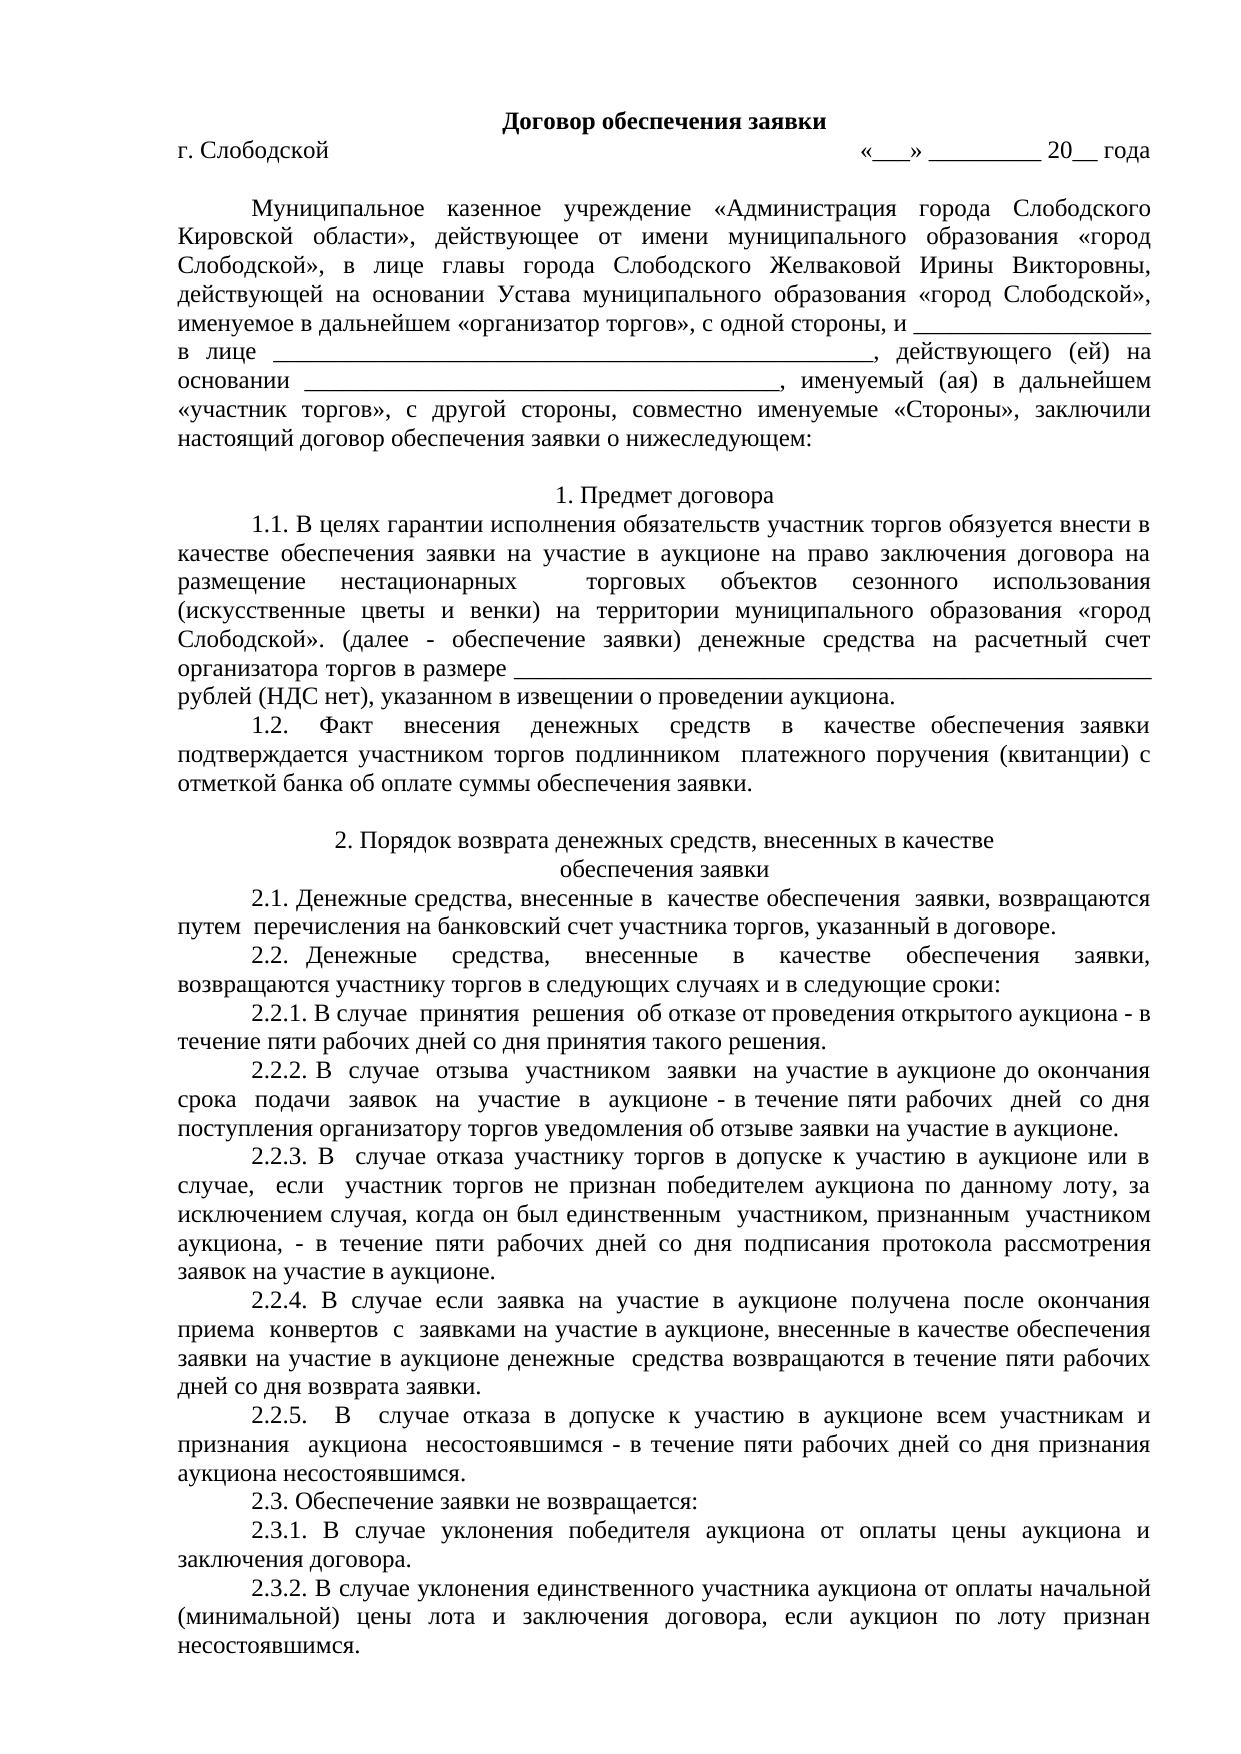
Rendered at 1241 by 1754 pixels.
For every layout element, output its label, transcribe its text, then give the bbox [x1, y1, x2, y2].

text 2.1. Денежные средства, внесенные в качестве обеспечения заявки, возвращаются путем перечисления на банковский счет участника торгов, указанный в договоре. [177, 883, 1152, 940]
text 1.2. Факт внесения денежных средств в качестве обеспечения заявки подтверждается участником торгов подлинником платежного поручения (квитанции) с отметкой банка об оплате суммы обеспечения заявки. [177, 710, 1152, 796]
text Муниципальное казенное учреждение «Администрация города Слободского Кировской области», действующее от имени муниципального образования «город Слободской», в лице главы города Слободского Желваковой Ирины Викторовны, действующей на основании Устава муниципального образования «город Слободской», именуемое в дальнейшем «организатор торгов», с одной стороны, и ___________________ в лице ________________________________________________, действующего (ей) на основании ______________________________________, именуемый (ая) в дальнейшем «участник торгов», с другой стороны, совместно именуемые «Стороны», заключили настоящий договор обеспечения заявки о нижеследующем: [177, 193, 1152, 451]
text 2.2.3. В случае отказа участнику торгов в допуске к участию в аукционе или в случае, если участник торгов не признан победителем аукциона по данному лоту, за исключением случая, когда он был единственным участником, признанным участником аукциона, - в течение пяти рабочих дней со дня подписания протокола рассмотрения заявок на участие в аукционе. [177, 1141, 1152, 1285]
text 2.2. Денежные средства, внесенные в качестве обеспечения заявки, возвращаются участнику торгов в следующих случаях и в следующие сроки: [177, 940, 1152, 998]
text 2.3.2. В случае уклонения единственного участника аукциона от оплаты начальной (минимальной) цены лота и заключения договора, если аукцион по лоту признан несостоявшимся. [177, 1573, 1152, 1659]
text обеспечения заявки [177, 854, 1152, 883]
text 2.2.4. В случае если заявка на участие в аукционе получена после окончания приема конвертов с заявками на участие в аукционе, внесенные в качестве обеспечения заявки на участие в аукционе денежные средства возвращаются в течение пяти рабочих дней со дня возврата заявки. [177, 1285, 1152, 1400]
text 2. Порядок возврата денежных средств, внесенных в качестве [177, 825, 1152, 854]
text 2.3. Обеспечение заявки не возвращается: [177, 1486, 1152, 1515]
text 2.3.1. В случае уклонения победителя аукциона от оплаты цены аукциона и заключения договора. [177, 1515, 1152, 1573]
text 2.2.2. В случае отзыва участником заявки на участие в аукционе до окончания срока подачи заявок на участие в аукционе - в течение пяти рабочих дней со дня поступления организатору торгов уведомления об отзыве заявки на участие в аукционе. [177, 1055, 1152, 1141]
text Договор обеспечения заявки [177, 106, 1152, 135]
text 1. Предмет договора [177, 480, 1152, 509]
text 2.2.1. В случае принятия решения об отказе от проведения открытого аукциона - в течение пяти рабочих дней со дня принятия такого решения. [177, 998, 1152, 1055]
text 1.1. В целях гарантии исполнения обязательств участник торгов обязуется внести в качестве обеспечения заявки на участие в аукционе на право заключения договора на размещение нестационарных торговых объектов сезонного использования (искусственные цветы и венки) на территории муниципального образования «город Слободской». (далее - обеспечение заявки) денежные средства на расчетный счет организатора торгов в размере ___________________________________________________ рублей (НДС нет), указанном в извещении о проведении аукциона. [177, 509, 1152, 710]
text 2.2.5. В случае отказа в допуске к участию в аукционе всем участникам и признания аукциона несостоявшимся - в течение пяти рабочих дней со дня признания аукциона несостоявшимся. [177, 1400, 1152, 1486]
text г. Слободской «___» _________ 20__ года [177, 135, 1152, 164]
